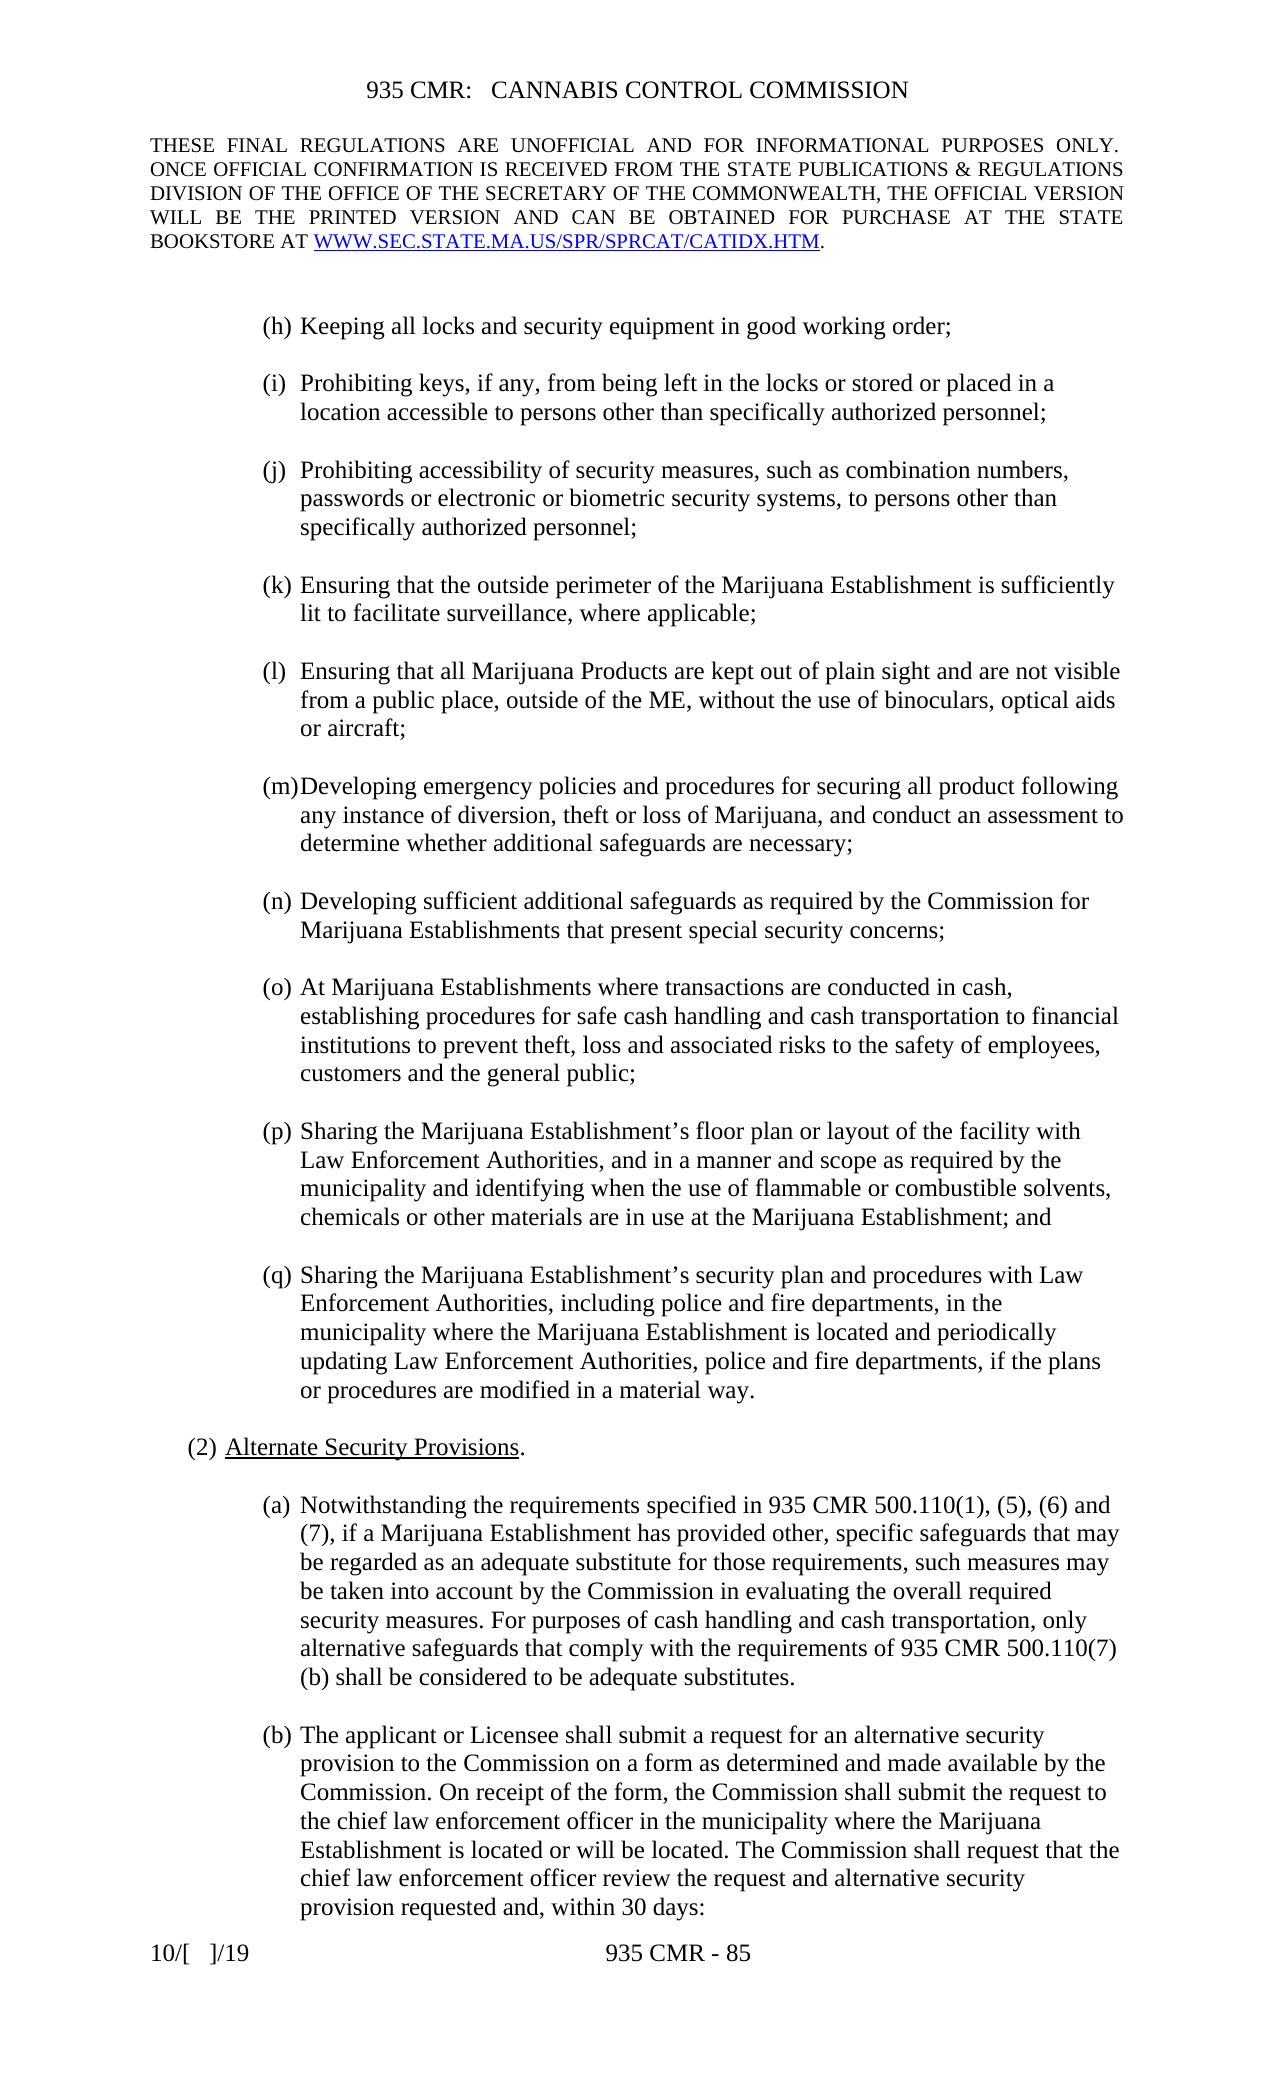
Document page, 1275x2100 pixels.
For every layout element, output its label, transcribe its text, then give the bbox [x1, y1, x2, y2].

list Sharing the Marijuana Establishment’s floor plan or layout of the facility with Law Enforcement Authorities, and in a manner and scope as required by the municipality and identifying when the use of flammable or combustible solvents, chemicals or other materials are in use at the Marijuana Establishment; and [262, 1116, 1125, 1231]
list Sharing the Marijuana Establishment’s security plan and procedures with Law Enforcement Authorities, including police and fire departments, in the municipality where the Marijuana Establishment is located and periodically updating Law Enforcement Authorities, police and fire departments, if the plans or procedures are modified in a material way. [262, 1260, 1125, 1403]
list At Marijuana Establishments where transactions are conducted in cash, establishing procedures for safe cash handling and cash transportation to financial institutions to prevent theft, loss and associated risks to the safety of employees, customers and the general public; [262, 972, 1125, 1087]
list Notwithstanding the requirements specified in 935 CMR 500.110(1), (5), (6) and (7), if a Marijuana Establishment has provided other, specific safeguards that may be regarded as an adequate substitute for those requirements, such measures may be taken into account by the Commission in evaluating the overall required security measures. For purposes of cash handling and cash transportation, only alternative safeguards that comply with the requirements of 935 CMR 500.110(7)(b) shall be considered to be adequate substitutes. [262, 1490, 1125, 1691]
list Developing emergency policies and procedures for securing all product following any instance of diversion, theft or loss of Marijuana, and conduct an assessment to determine whether additional safeguards are necessary; [262, 771, 1125, 857]
list Prohibiting accessibility of security measures, such as combination numbers, passwords or electronic or biometric security systems, to persons other than specifically authorized personnel; [262, 455, 1125, 541]
list Ensuring that the outside perimeter of the Marijuana Establishment is sufficiently lit to facilitate surveillance, where applicable; [262, 570, 1125, 627]
list Keeping all locks and security equipment in good working order; [262, 311, 1125, 340]
list Alternate Security Provisions. [187, 1432, 1125, 1461]
list Developing sufficient additional safeguards as required by the Commission for Marijuana Establishments that present special security concerns; [262, 886, 1125, 943]
list The applicant or Licensee shall submit a request for an alternative security provision to the Commission on a form as determined and made available by the Commission. On receipt of the form, the Commission shall submit the request to the chief law enforcement officer in the municipality where the Marijuana Establishment is located or will be located. The Commission shall request that the chief law enforcement officer review the request and alternative security provision requested and, within 30 days: [262, 1720, 1125, 1921]
list Ensuring that all Marijuana Products are kept out of plain sight and are not visible from a public place, outside of the ME, without the use of binoculars, optical aids or aircraft; [262, 656, 1125, 742]
list Prohibiting keys, if any, from being left in the locks or stored or placed in a location accessible to persons other than specifically authorized personnel; [262, 368, 1125, 426]
